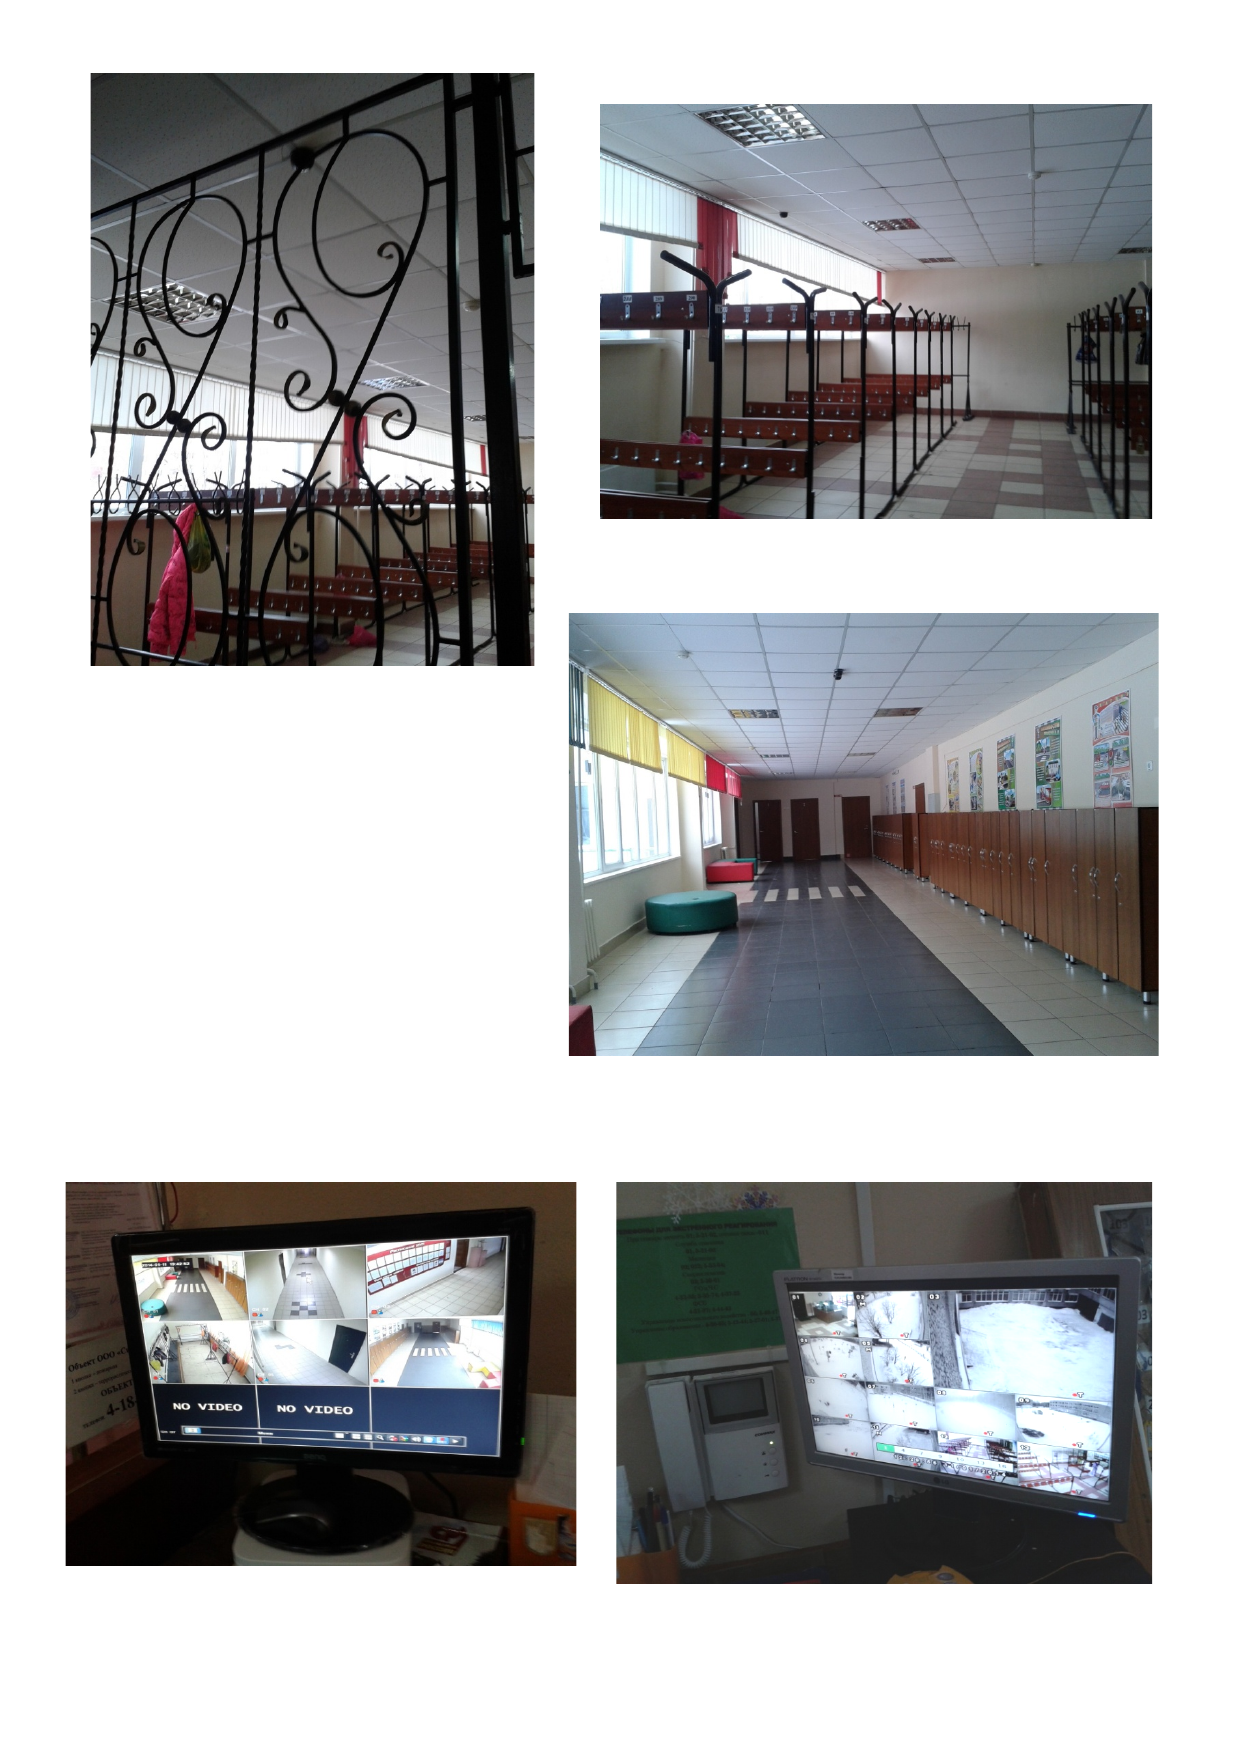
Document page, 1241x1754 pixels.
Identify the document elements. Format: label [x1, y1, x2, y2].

picture [600, 104, 1153, 519]
picture [568, 613, 1159, 1056]
picture [65, 1182, 577, 1566]
picture [90, 73, 535, 666]
